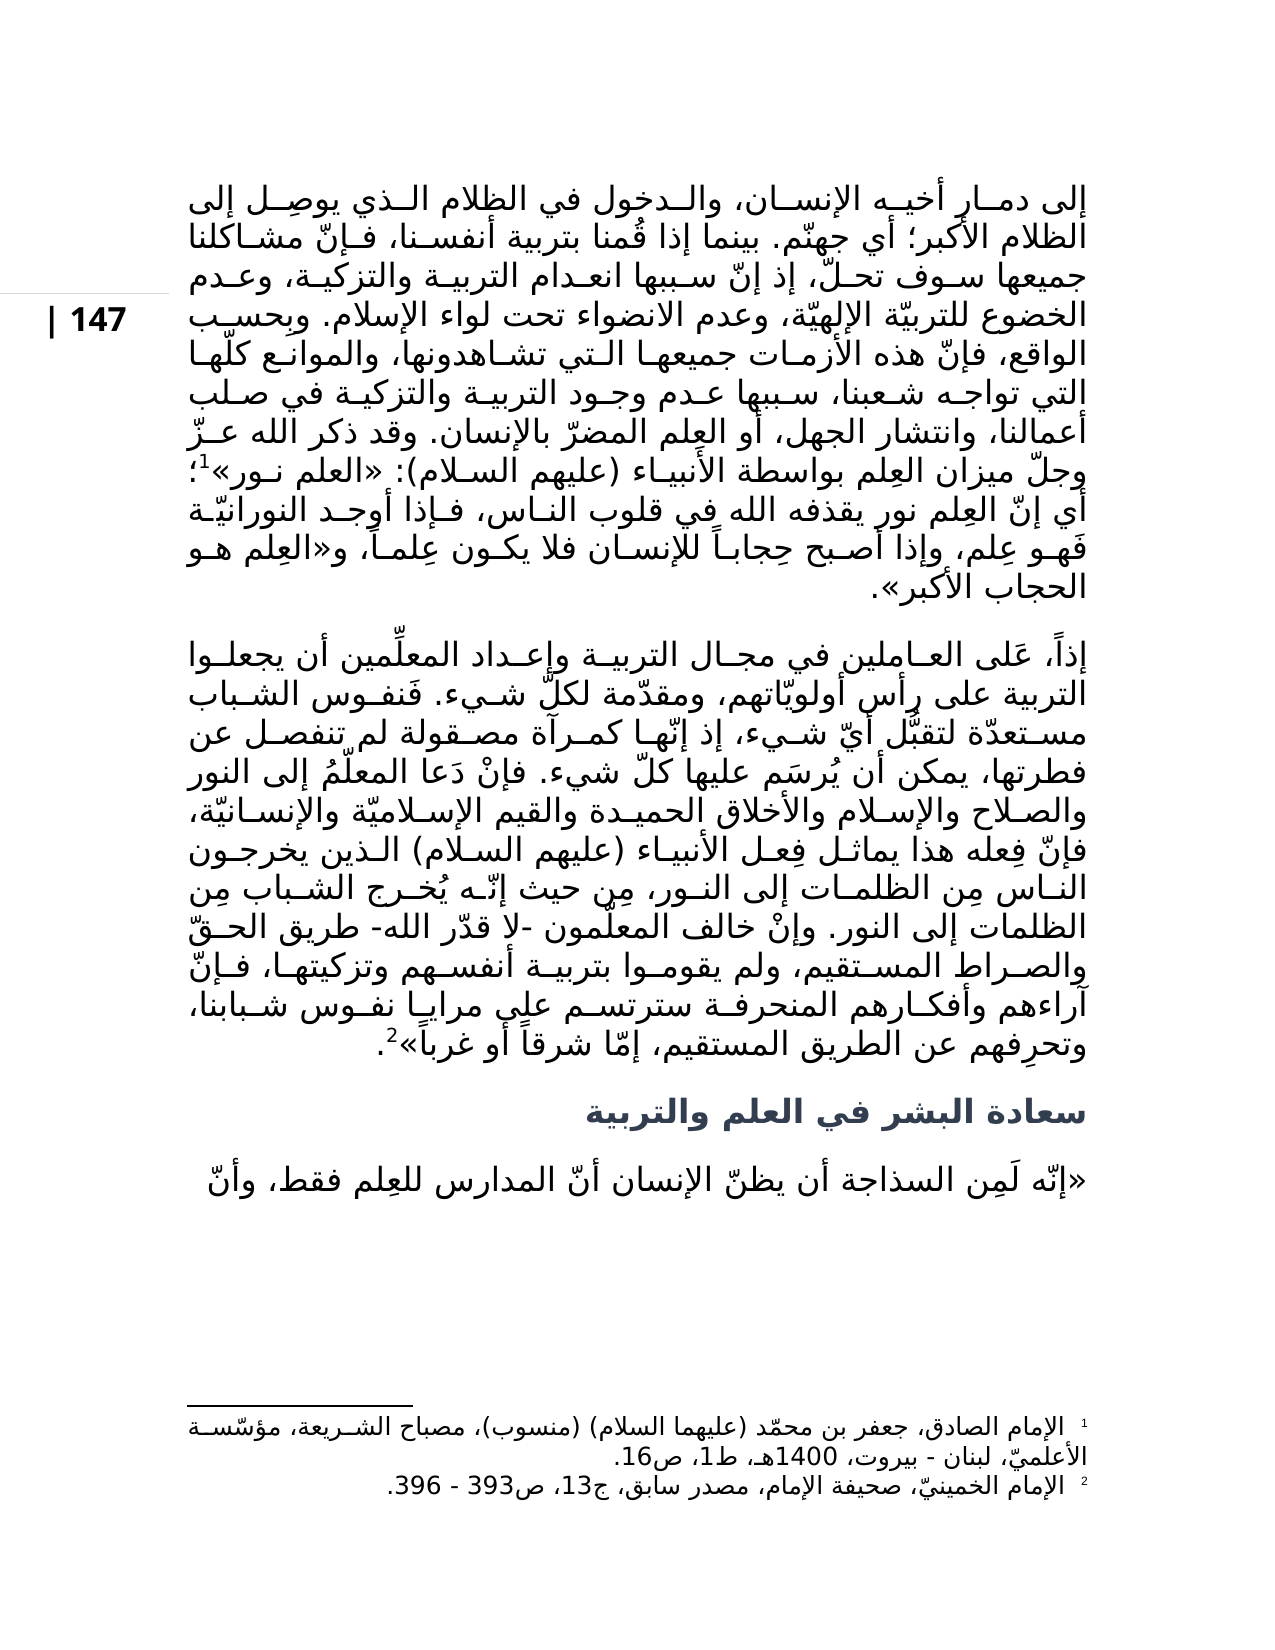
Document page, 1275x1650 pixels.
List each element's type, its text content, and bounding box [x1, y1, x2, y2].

text سعادة البشر في العلم والتربية [187, 1092, 1087, 1131]
text إذاً، عَلى العاملين في مجال التربية وإعداد المعلِّمين أن يجعلوا التربية على رأس أولويّاتهم، ومقدّمة لكلّ شيء. فَنفوس الشباب مستعدّة لتقبُّل أيّ شيء، إذ إنّها كمرآة مصقولة لم تنفصل عن فطرتها، يمكن أن يُرسَم عليها كلّ شيء. فإنْ دَعا المعلّمُ إلى النور والصلاح والإسلام والأخلاق الحميدة والقيم الإسلاميّة والإنسانيّة، فإنّ فِعله هذا يماثل فِعل الأنبياء (عليهم السلام) الذين يخرجون الناس مِن الظلمات إلى النور، مِن حيث إنّه يُخرج الشباب مِن الظلمات إلى النور. وإنْ خالف المعلّمون -لا قدّر الله- طريق الحقّ والصراط المستقيم، ولم يقوموا بتربية أنفسهم وتزكيتها، فإنّ آراءهم وأفكارهم المنحرفة سترتسم على مرايا نفوس شبابنا، وتحرِفهم عن الطريق المستقيم، إمّا شرقاً أو غرباً». [187, 636, 1087, 1063]
text إلى دمار أخيه الإنسان، والدخول في الظلام الذي يوصِل إلى الظلام الأكبر؛ أي جهنّم. بينما إذا قُمنا بتربية أنفسنا، فإنّ مشاكلنا جميعها سوف تحلّ، إذ إنّ سببها انعدام التربية والتزكية، وعدم الخضوع للتربيّة الإلهيّة، وعدم الانضواء تحت لواء الإسلام. وبِحسب الواقع، فإنّ هذه الأزمات جميعها التي تشاهدونها، والموانع كلّها التي تواجه شعبنا، سببها عدم وجود التربية والتزكية في صلب أعمالنا، وانتشار الجهل، أو العِلم المضرّ بالإنسان. وقد ذكر الله عزّ وجلّ ميزان العِلم بواسطة الأنبياء (عليهم السلام): «العلم نور»؛ أي إنّ العِلم نور يقذفه الله في قلوب الناس، فإذا أوجد النورانيّة فَهو عِلم، وإذا أصبح حِجاباً للإنسان فلا يكون عِلماً، و«العِلم هو الحجاب الأكبر». [187, 179, 1087, 607]
text «إنّه لَمِن السذاجة أن يظنّ الإنسان أنّ المدارس للعِلم فقط، وأنّ [187, 1160, 1087, 1199]
